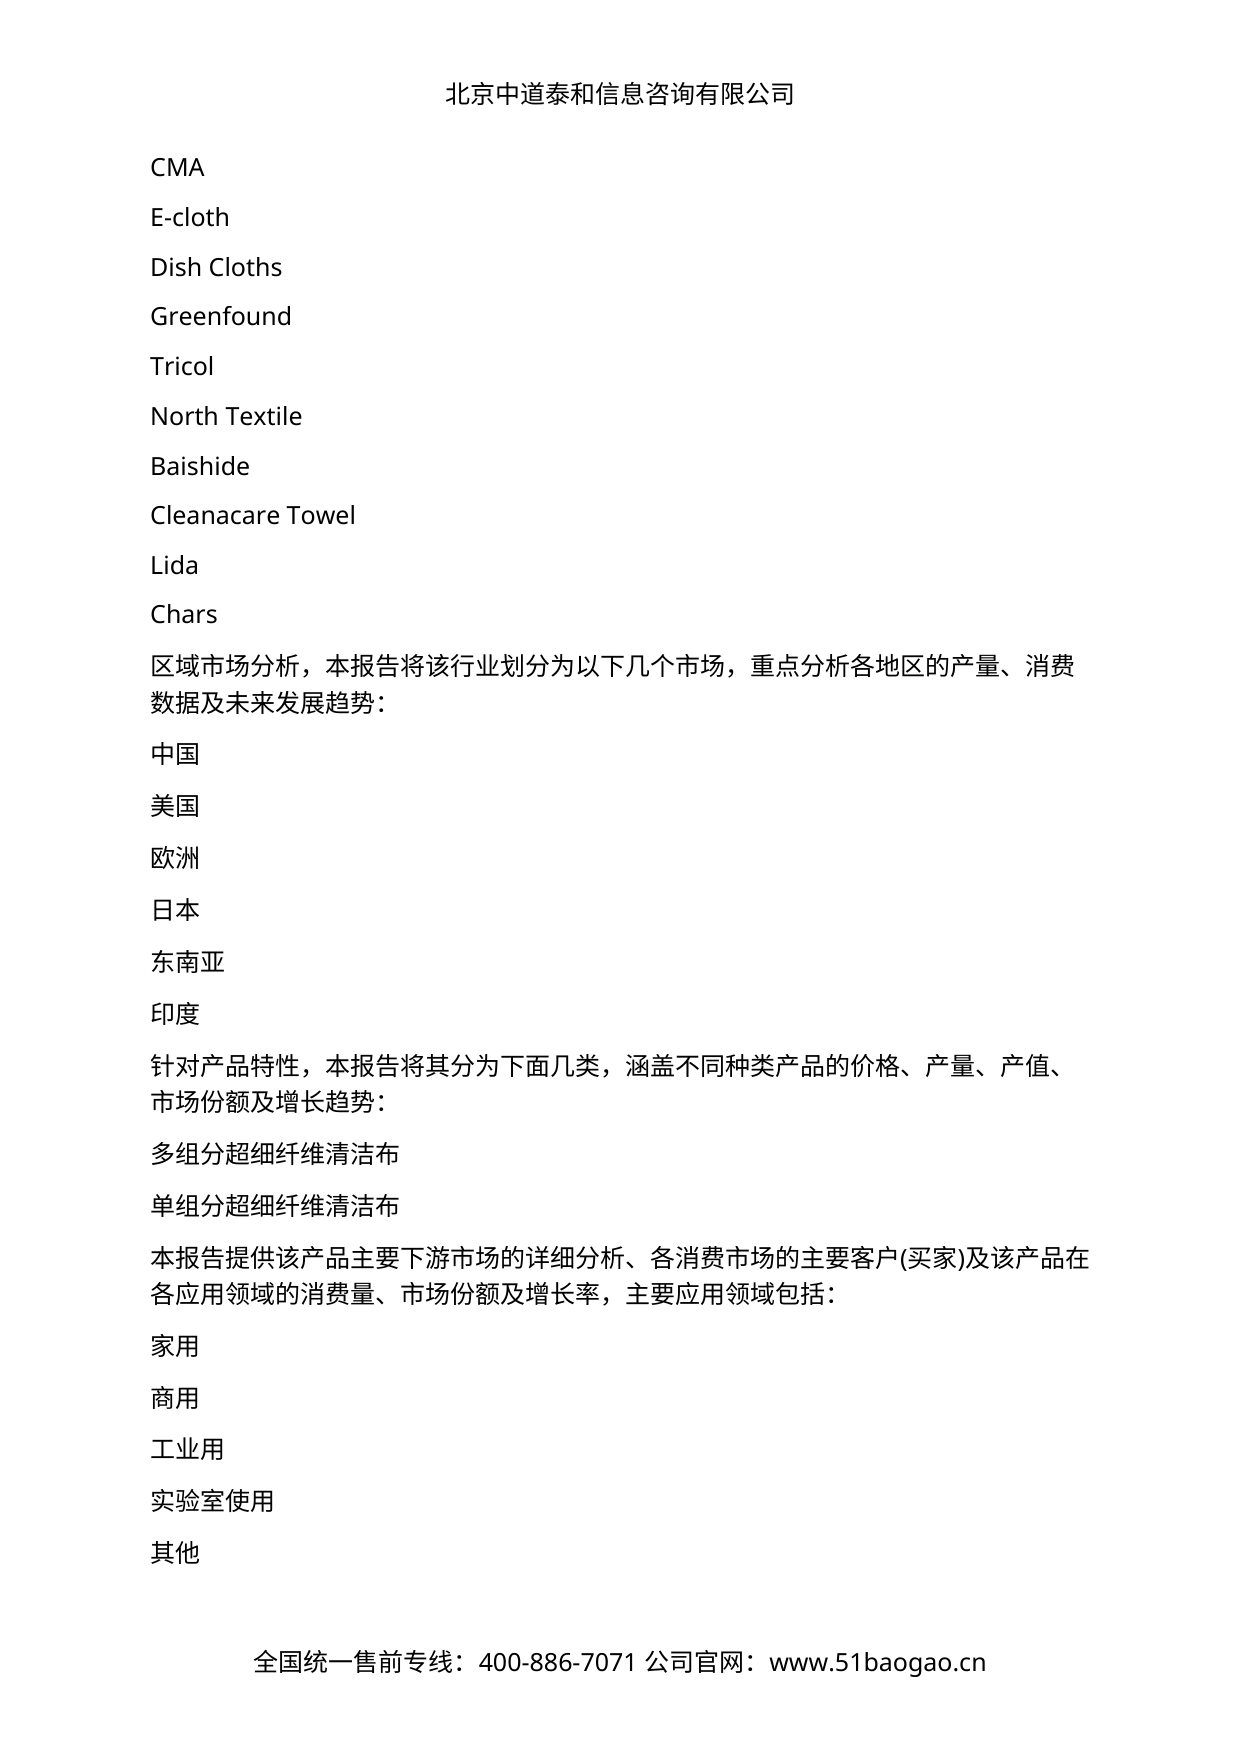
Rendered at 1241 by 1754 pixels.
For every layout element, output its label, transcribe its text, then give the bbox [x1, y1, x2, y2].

text North Textile [150, 398, 1090, 432]
text CMA [150, 150, 1090, 184]
text Cleanacare Towel [150, 498, 1090, 532]
text 日本 [150, 891, 1090, 927]
text 工业用 [150, 1430, 1090, 1466]
text 印度 [150, 994, 1090, 1031]
text 家用 [150, 1326, 1090, 1362]
text Lida [150, 547, 1090, 582]
text Baishide [150, 448, 1090, 482]
text Chars [150, 597, 1090, 631]
text 实验室使用 [150, 1482, 1090, 1518]
text E-cloth [150, 200, 1090, 234]
text 其他 [150, 1534, 1090, 1570]
text 多组分超细纤维清洁布 [150, 1134, 1090, 1171]
text 中国 [150, 735, 1090, 771]
text 针对产品特性，本报告将其分为下面几类，涵盖不同种类产品的价格、产量、产值、市场份额及增长趋势： [150, 1046, 1090, 1119]
text 东南亚 [150, 942, 1090, 979]
text Tricol [150, 349, 1090, 383]
text Greenfound [150, 299, 1090, 333]
text 欧洲 [150, 839, 1090, 875]
text 商用 [150, 1378, 1090, 1414]
text 本报告提供该产品主要下游市场的详细分析、各消费市场的主要客户(买家)及该产品在各应用领域的消费量、市场份额及增长率，主要应用领域包括： [150, 1238, 1090, 1311]
text 单组分超细纤维清洁布 [150, 1186, 1090, 1222]
text 区域市场分析，本报告将该行业划分为以下几个市场，重点分析各地区的产量、消费数据及未来发展趋势： [150, 647, 1090, 719]
text Dish Cloths [150, 249, 1090, 283]
text 美国 [150, 787, 1090, 823]
